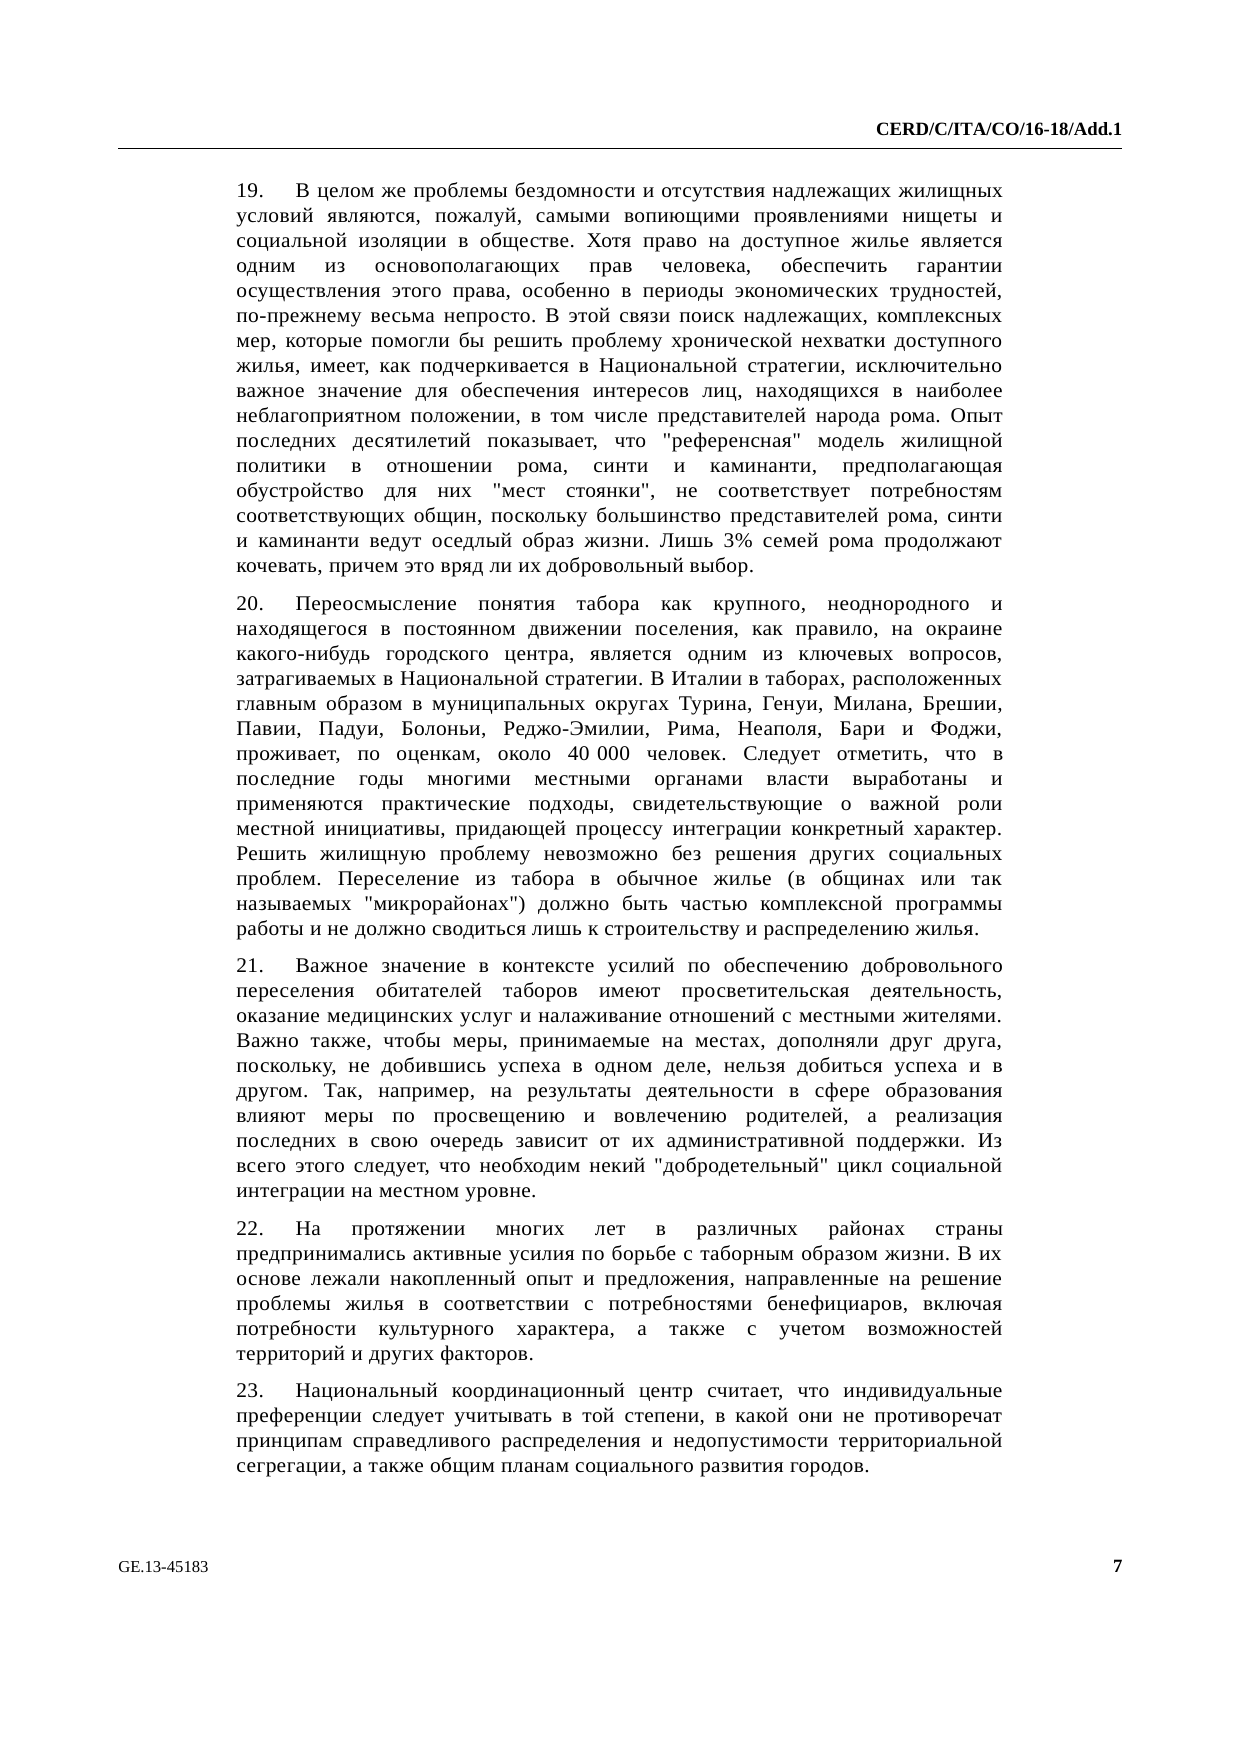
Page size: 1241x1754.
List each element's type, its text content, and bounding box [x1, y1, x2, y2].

text 22. На протяжении многих лет в различных районах страны предпринимались активные усилия по борьбе с таборным образом жизни. В их основе лежали накопленный опыт и предложения, направленные на решение проблемы жилья в соответствии с потребностями бенефициаров, включая потребности культурного характера, а также с учетом возможностей территорий и других факторов. [236, 1215, 1004, 1365]
text 19. В целом же проблемы бездомности и отсутствия надлежащих жилищных условий являются, пожалуй, самыми вопиющими проявлениями нищеты и социальной изоляции в обществе. Хотя право на доступное жилье является одним из основополагающих прав человека, обеспечить гарантии осуществления этого права, особенно в периоды экономических трудностей, по-прежнему весьма непросто. В этой связи поиск надлежащих, комплексных мер, которые помогли бы решить проблему хронической нехватки доступного жилья, имеет, как подчеркивается в Национальной стратегии, исключительно важное значение для обеспечения интересов лиц, находящихся в наиболее неблагоприятном положении, в том числе представителей народа рома. Опыт последних десятилетий показывает, что "референсная" модель жилищной политики в отношении рома, синти и каминанти, предполагающая обустройство для них "мест стоянки", не соответствует потребностям соответствующих общин, поскольку большинство представителей рома, синти и каминанти ведут оседлый образ жизни. Лишь 3% семей рома продолжают кочевать, причем это вряд ли их добровольный выбор. [236, 177, 1004, 577]
text 20. Переосмысление понятия табора как крупного, неоднородного и находящегося в постоянном движении поселения, как правило, на окраине какого-нибудь городского центра, является одним из ключевых вопросов, затрагиваемых в Национальной стратегии. В Италии в таборах, расположенных главным образом в муниципальных округах Турина, Генуи, Милана, Брешии, Павии, Падуи, Болоньи, Реджо-Эмилии, Рима, Неаполя, Бари и Фоджи, проживает, по оценкам, около 40 000 человек. Следует отметить, что в последние годы многими местными органами власти выработаны и применяются практические подходы, свидетельствующие о важной роли местной инициативы, придающей процессу интеграции конкретный характер. Решить жилищную проблему невозможно без решения других социальных проблем. Переселение из табора в обычное жилье (в общинах или так называемых "микрорайонах") должно быть частью комплексной программы работы и не должно сводиться лишь к строительству и распределению жилья. [236, 590, 1004, 940]
text 21. Важное значение в контексте усилий по обеспечению добровольного переселения обитателей таборов имеют просветительская деятельность, оказание медицинских услуг и налаживание отношений с местными жителями. Важно также, чтобы меры, принимаемые на местах, дополняли друг друга, поскольку, не добившись успеха в одном деле, нельзя добиться успеха и в другом. Так, например, на результаты деятельности в сфере образования влияют меры по просвещению и вовлечению родителей, а реализация последних в свою очередь зависит от их административной поддержки. Из всего этого следует, что необходим некий "добродетельный" цикл социальной интеграции на местном уровне. [236, 952, 1004, 1202]
text 23. Национальный координационный центр считает, что индивидуальные преференции следует учитывать в той степени, в какой они не противоречат принципам справедливого распределения и недопустимости территориальной сегрегации, а также общим планам социального развития городов. [236, 1377, 1004, 1477]
